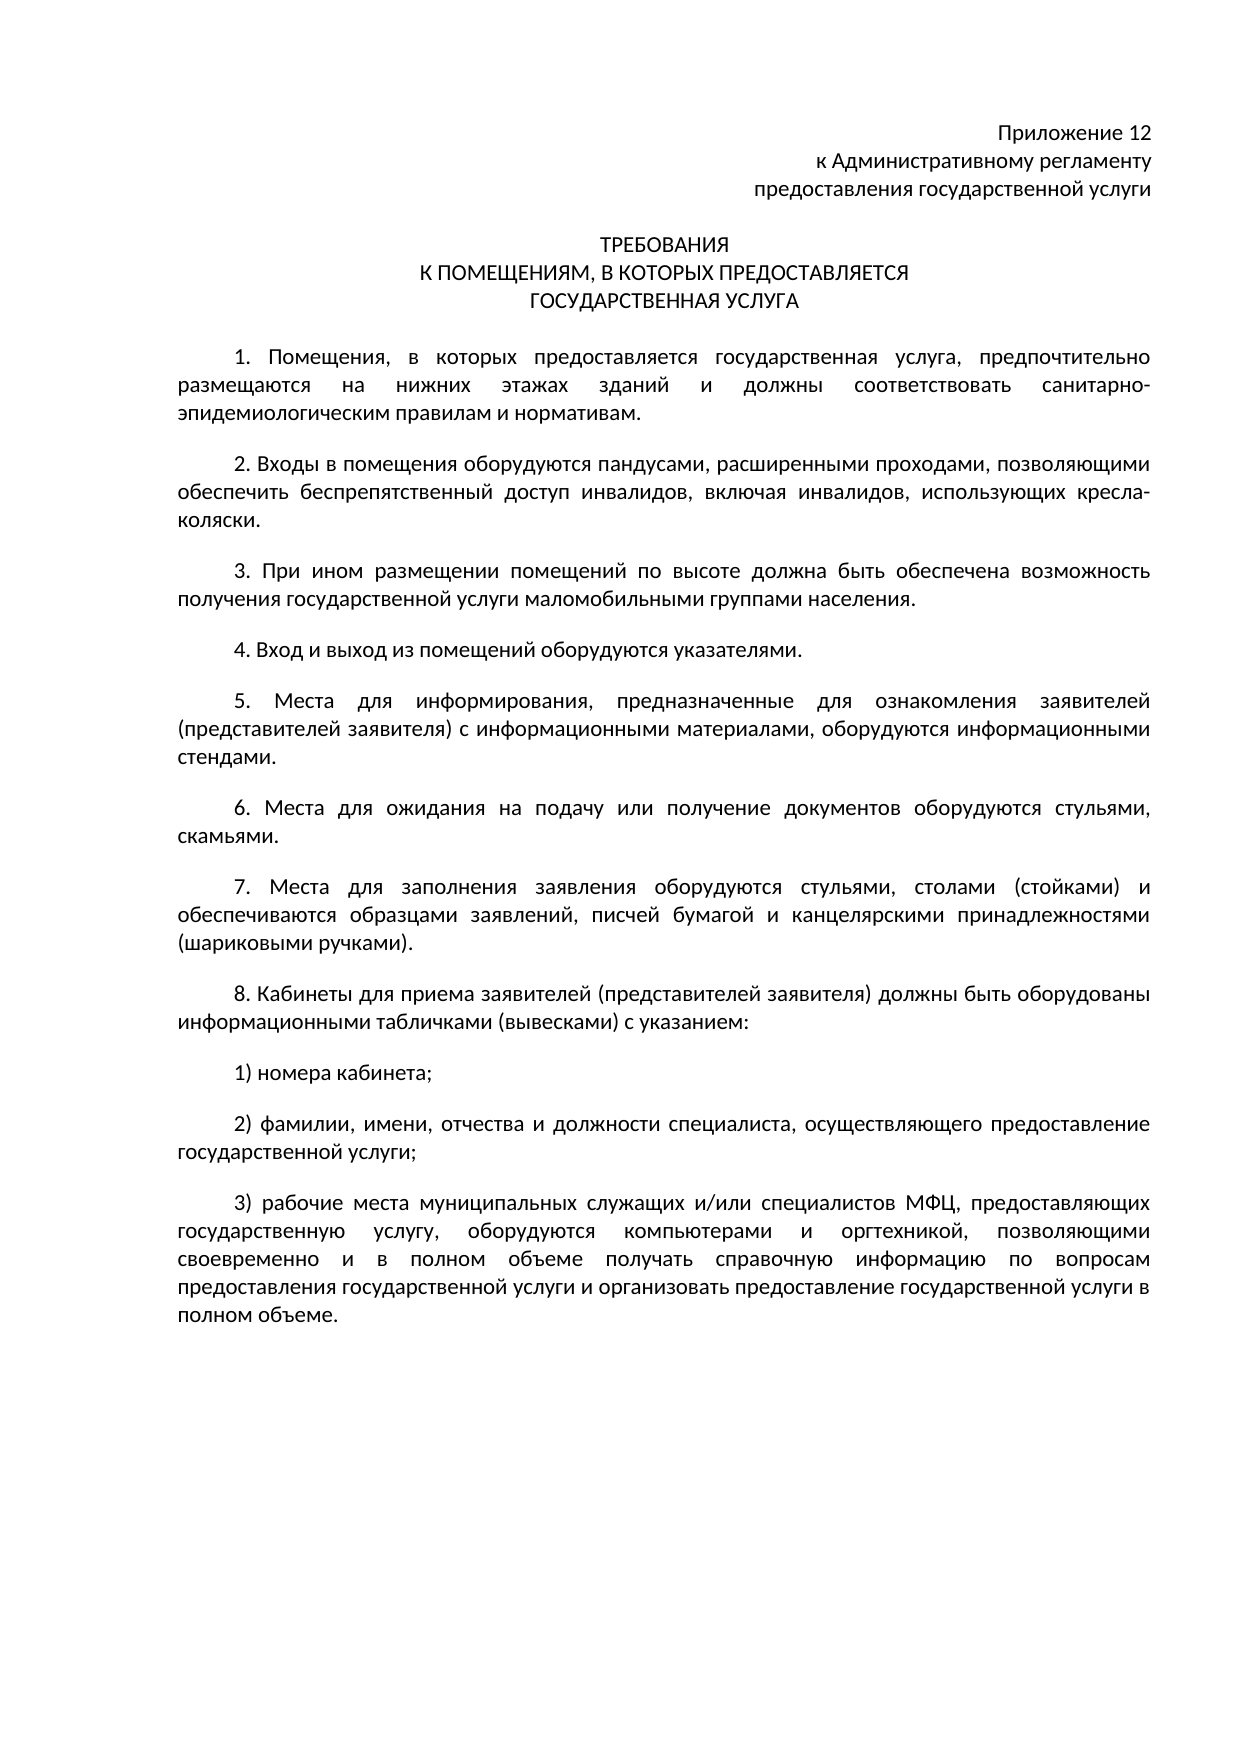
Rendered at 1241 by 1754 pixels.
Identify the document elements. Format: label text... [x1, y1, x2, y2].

text 7. Места для заполнения заявления оборудуются стульями, столами (стойками) и обеспечиваются образцами заявлений, писчей бумагой и канцелярскими принадлежностями (шариковыми ручками). [177, 872, 1152, 956]
text ТРЕБОВАНИЯ [177, 230, 1152, 258]
text 5. Места для информирования, предназначенные для ознакомления заявителей (представителей заявителя) с информационными материалами, оборудуются информационными стендами. [177, 686, 1152, 770]
text 8. Кабинеты для приема заявителей (представителей заявителя) должны быть оборудованы информационными табличками (вывесками) с указанием: [177, 979, 1152, 1035]
text 4. Вход и выход из помещений оборудуются указателями. [177, 635, 1152, 663]
text Приложение 12 [177, 118, 1152, 146]
text 1) номера кабинета; [177, 1058, 1152, 1086]
text 3) рабочие места муниципальных служащих и/или специалистов МФЦ, предоставляющих государственную услугу, оборудуются компьютерами и оргтехникой, позволяющими своевременно и в полном объеме получать справочную информацию по вопросам предоставления государственной услуги и организовать предоставление государственной услуги в полном объеме. [177, 1188, 1152, 1328]
text 3. При ином размещении помещений по высоте должна быть обеспечена возможность получения государственной услуги маломобильными группами населения. [177, 556, 1152, 612]
text предоставления государственной услуги [177, 174, 1152, 202]
text к Административному регламенту [177, 146, 1152, 174]
text 6. Места для ожидания на подачу или получение документов оборудуются стульями, скамьями. [177, 793, 1152, 849]
text К ПОМЕЩЕНИЯМ, В КОТОРЫХ ПРЕДОСТАВЛЯЕТСЯ [177, 258, 1152, 286]
text 2) фамилии, имени, отчества и должности специалиста, осуществляющего предоставление государственной услуги; [177, 1109, 1152, 1165]
text 1. Помещения, в которых предоставляется государственная услуга, предпочтительно размещаются на нижних этажах зданий и должны соответствовать санитарно-эпидемиологическим правилам и нормативам. [177, 342, 1152, 426]
text ГОСУДАРСТВЕННАЯ УСЛУГА [177, 286, 1152, 314]
text 2. Входы в помещения оборудуются пандусами, расширенными проходами, позволяющими обеспечить беспрепятственный доступ инвалидов, включая инвалидов, использующих кресла-коляски. [177, 449, 1152, 533]
